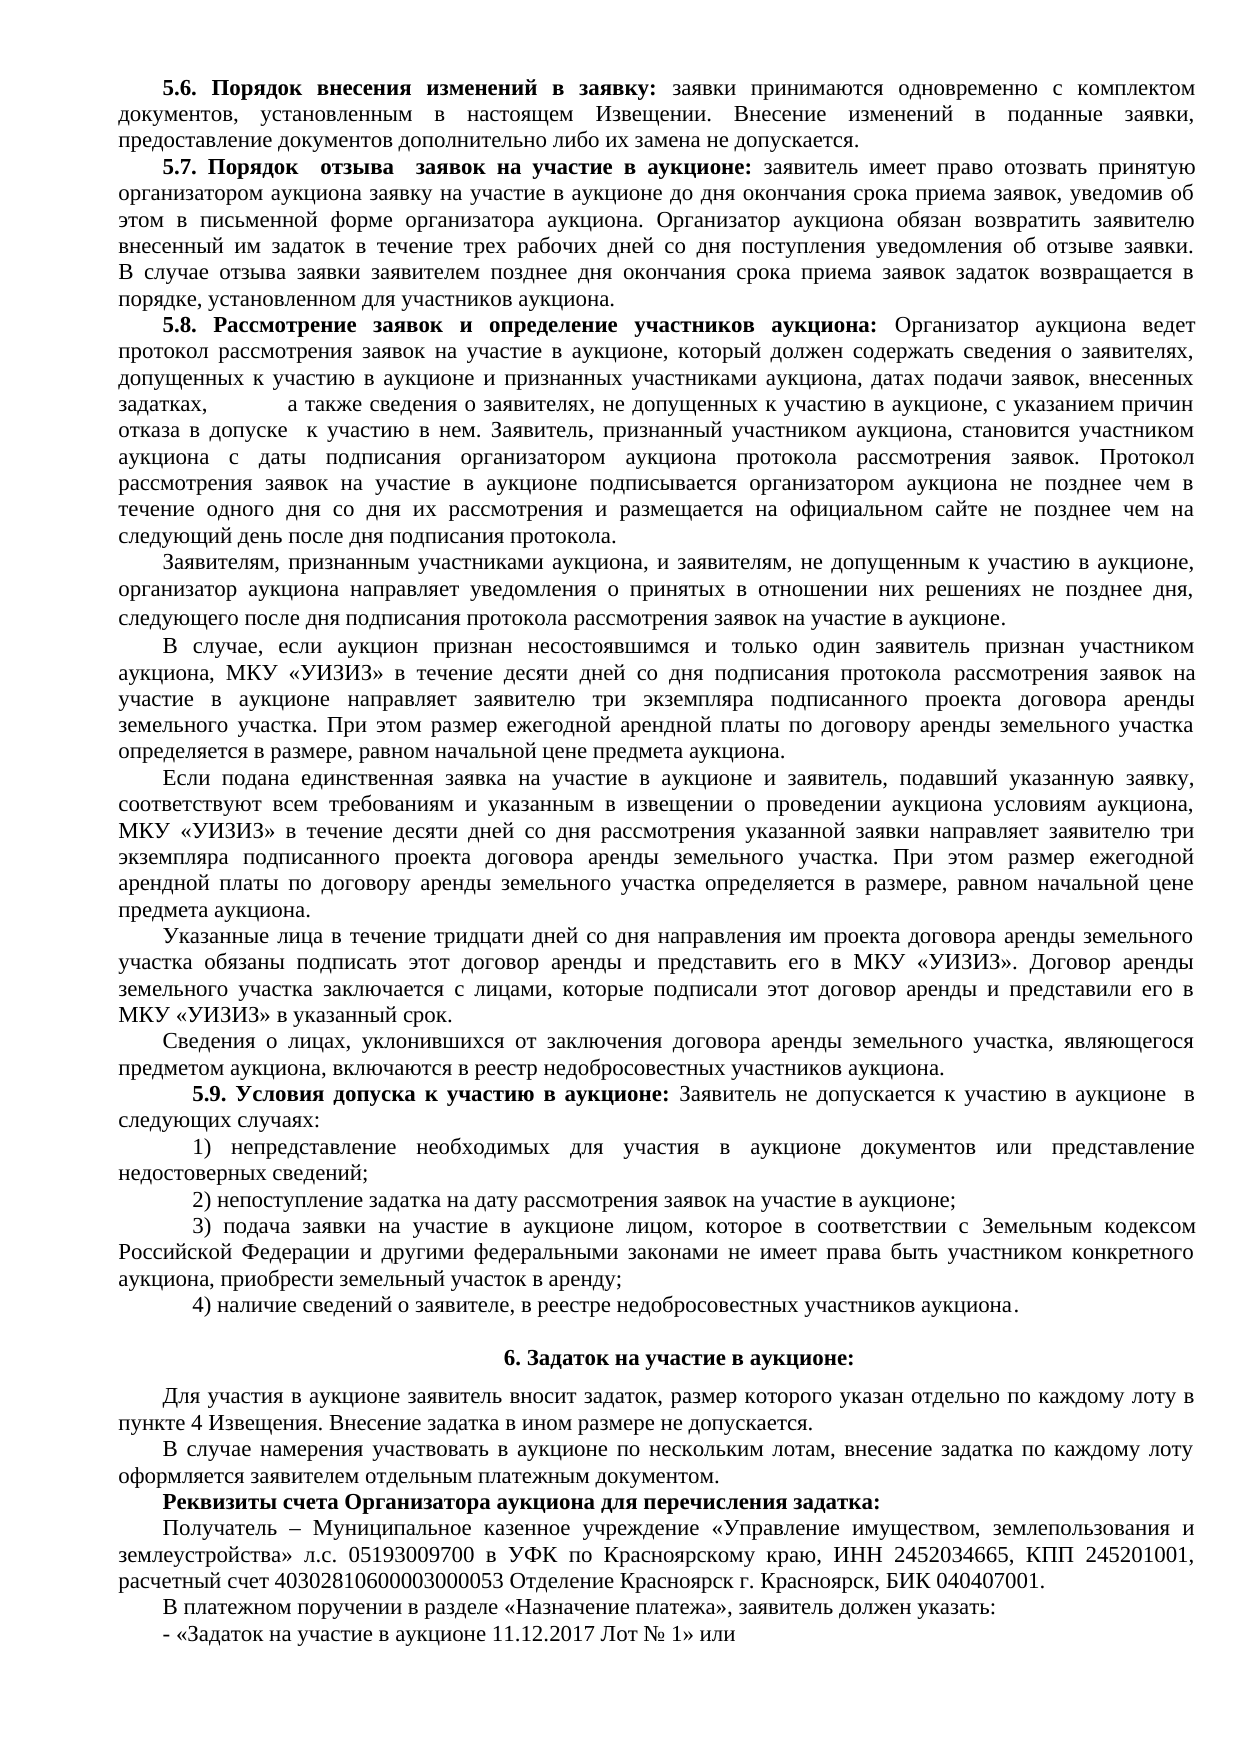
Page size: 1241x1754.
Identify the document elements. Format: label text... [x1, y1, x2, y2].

text Если подана единственная заявка на участие в аукционе и заявитель, подавший указанную заявку, соответствуют всем требованиям и указанным в извещении о проведении аукциона условиям аукциона, МКУ «УИЗИЗ» в течение десяти дней со дня рассмотрения указанной заявки направляет заявителю три экземпляра подписанного проекта договора аренды земельного участка. При этом размер ежегодной арендной платы по договору аренды земельного участка определяется в размере, равном начальной цене предмета аукциона. [118, 764, 1196, 922]
text Заявителям, признанным участниками аукциона, и заявителям, не допущенным к участию в аукционе, организатор аукциона направляет уведомления о принятых в отношении них решениях не позднее дня, следующего после дня подписания протокола рассмотрения заявок на участие в аукционе. [118, 548, 1196, 632]
text Получатель – Муниципальное казенное учреждение «Управление имуществом, землепользования и землеустройства» л.с. 05193009700 в УФК по Красноярскому краю, ИНН 2452034665, КПП 245201001, расчетный счет 40302810600003000053 Отделение Красноярск г. Красноярск, БИК 040407001. [118, 1514, 1196, 1593]
text 5.8. Рассмотрение заявок и определение участников аукциона: Организатор аукциона ведет протокол рассмотрения заявок на участие в аукционе, который должен содержать сведения о заявителях, допущенных к участию в аукционе и признанных участниками аукциона, датах подачи заявок, внесенных задатках, а также сведения о заявителях, не допущенных к участию в аукционе, с указанием причин отказа в допуске к участию в нем. Заявитель, признанный участником аукциона, становится участником аукциона с даты подписания организатором аукциона протокола рассмотрения заявок. Протокол рассмотрения заявок на участие в аукционе подписывается организатором аукциона не позднее чем в течение одного дня со дня их рассмотрения и размещается на официальном сайте не позднее чем на следующий день после дня подписания протокола. [118, 311, 1196, 548]
text 1) непредставление необходимых для участия в аукционе документов или представление недостоверных сведений; [118, 1133, 1196, 1186]
text В случае, если аукцион признан несостоявшимся и только один заявитель признан участником аукциона, МКУ «УИЗИЗ» в течение десяти дней со дня подписания протокола рассмотрения заявок на участие в аукционе направляет заявителю три экземпляра подписанного проекта договора аренды земельного участка. При этом размер ежегодной арендной платы по договору аренды земельного участка определяется в размере, равном начальной цене предмета аукциона. [118, 632, 1196, 764]
text 2) непоступление задатка на дату рассмотрения заявок на участие в аукционе; [118, 1186, 1196, 1212]
text 6. Задаток на участие в аукционе: [118, 1344, 1196, 1370]
text Сведения о лицах, уклонившихся от заключения договора аренды земельного участка, являющегося предметом аукциона, включаются в реестр недобросовестных участников аукциона. [118, 1027, 1196, 1080]
text Указанные лица в течение тридцати дней со дня направления им проекта договора аренды земельного участка обязаны подписать этот договор аренды и представить его в МКУ «УИЗИЗ». Договор аренды земельного участка заключается с лицами, которые подписали этот договор аренды и представили его в МКУ «УИЗИЗ» в указанный срок. [118, 922, 1196, 1027]
text Реквизиты счета Организатора аукциона для перечисления задатка: [118, 1488, 1196, 1514]
text 5.7. Порядок отзыва заявок на участие в аукционе: заявитель имеет право отозвать принятую организатором аукциона заявку на участие в аукционе до дня окончания срока приема заявок, уведомив об этом в письменной форме организатора аукциона. Организатор аукциона обязан возвратить заявителю внесенный им задаток в течение трех рабочих дней со дня поступления уведомления об отзыве заявки. В случае отзыва заявки заявителем позднее дня окончания срока приема заявок задаток возвращается в порядке, установленном для участников аукциона. [118, 153, 1196, 311]
text - «Задаток на участие в аукционе 11.12.2017 Лот № 1» или [118, 1620, 1196, 1646]
text В платежном поручении в разделе «Назначение платежа», заявитель должен указать: [118, 1593, 1196, 1620]
text 3) подача заявки на участие в аукционе лицом, которое в соответствии с Земельным кодексом Российской Федерации и другими федеральными законами не имеет права быть участником конкретного аукциона, приобрести земельный участок в аренду; [118, 1212, 1196, 1291]
text 5.6. Порядок внесения изменений в заявку: заявки принимаются одновременно с комплектом документов, установленным в настоящем Извещении. Внесение изменений в поданные заявки, предоставление документов дополнительно либо их замена не допускается. [118, 74, 1196, 153]
text 5.9. Условия допуска к участию в аукционе: Заявитель не допускается к участию в аукционе в следующих случаях: [118, 1080, 1196, 1133]
text 4) наличие сведений о заявителе, в реестре недобросовестных участников аукциона. [118, 1291, 1196, 1317]
text В случае намерения участвовать в аукционе по нескольким лотам, внесение задатка по каждому лоту оформляется заявителем отдельным платежным документом. [118, 1435, 1196, 1488]
text Для участия в аукционе заявитель вносит задаток, размер которого указан отдельно по каждому лоту в пункте 4 Извещения. Внесение задатка в ином размере не допускается. [118, 1383, 1196, 1435]
